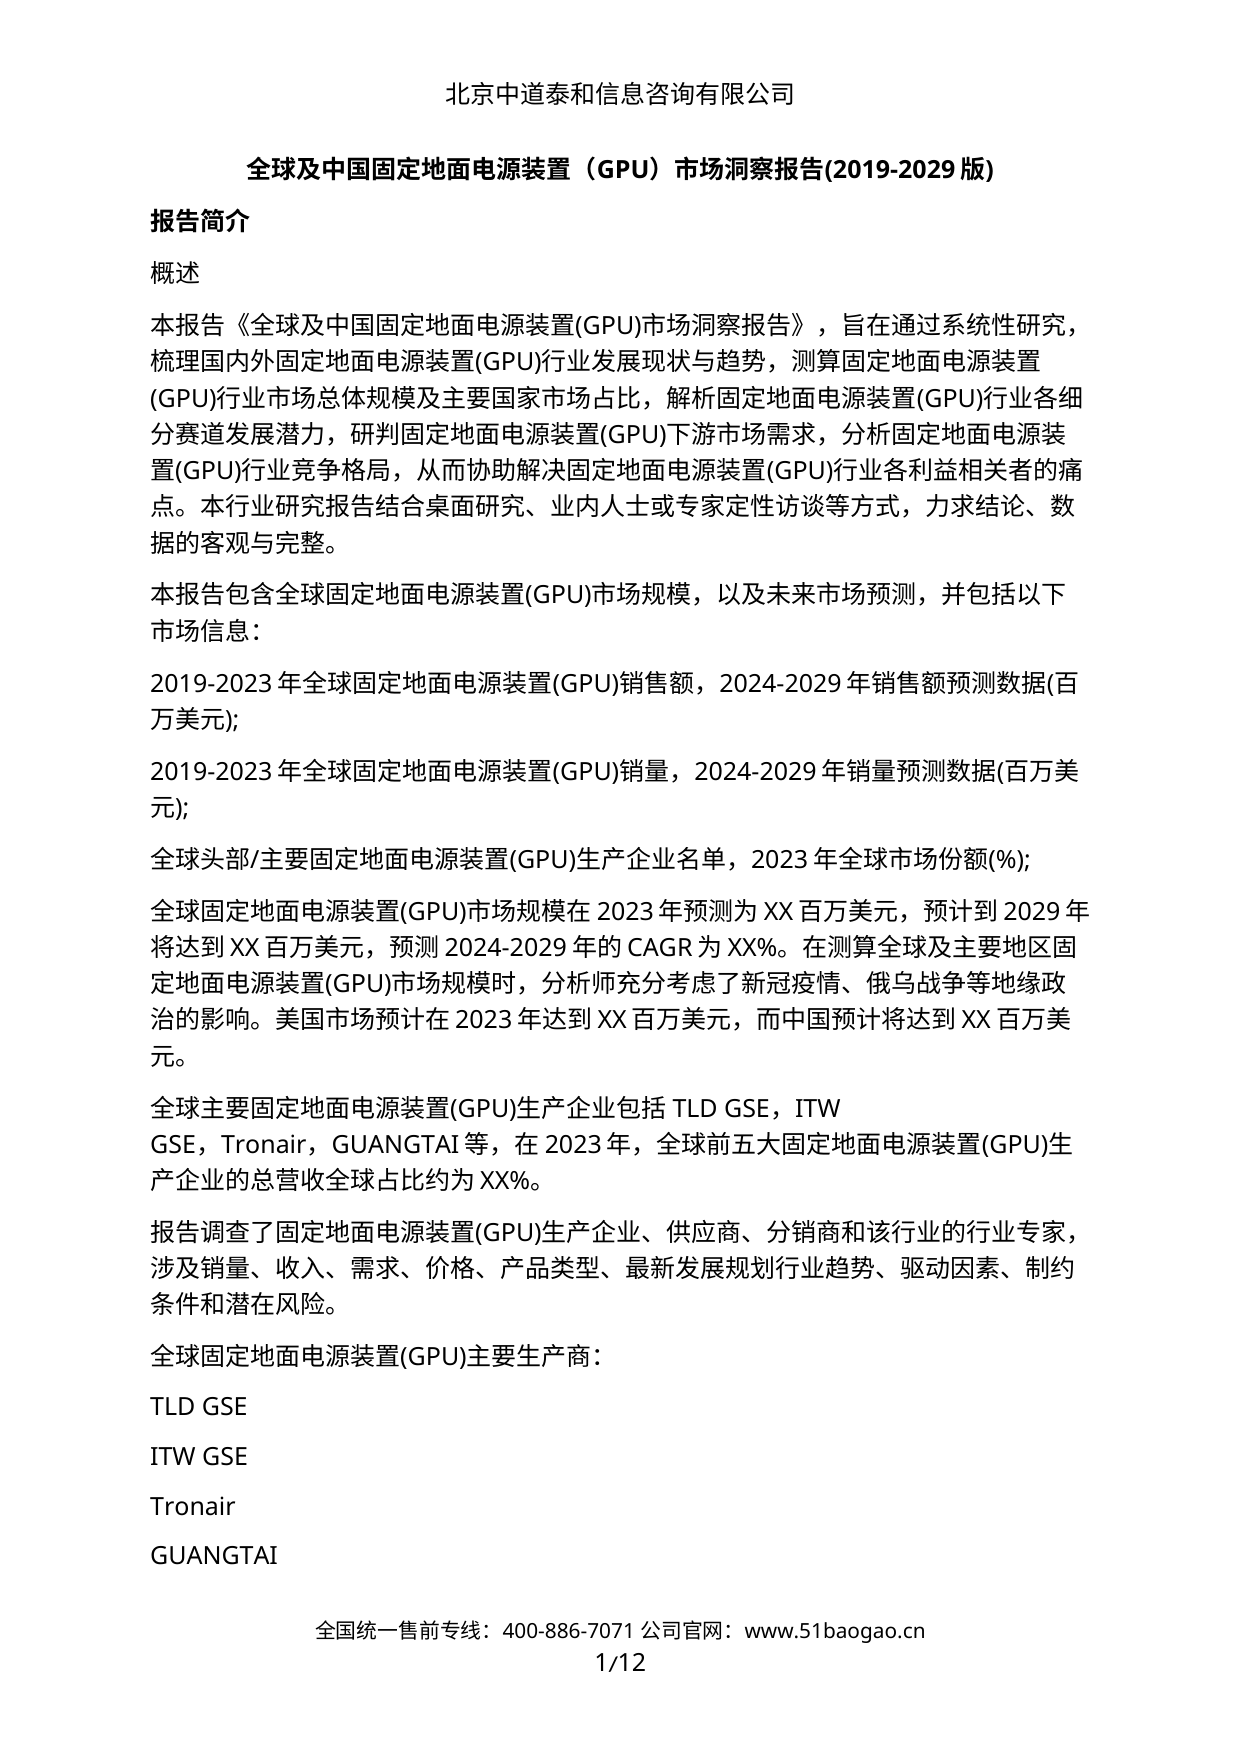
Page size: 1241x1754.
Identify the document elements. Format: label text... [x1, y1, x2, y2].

text 本报告包含全球固定地面电源装置(GPU)市场规模，以及未来市场预测，并包括以下市场信息： [150, 575, 1090, 647]
text Tronair [150, 1488, 1090, 1522]
text 概述 [150, 254, 1090, 290]
text 全球固定地面电源装置(GPU)市场规模在2023年预测为XX百万美元，预计到2029年将达到XX百万美元，预测2024-2029年的CAGR为XX%。在测算全球及主要地区固定地面电源装置(GPU)市场规模时，分析师充分考虑了新冠疫情、俄乌战争等地缘政治的影响。美国市场预计在2023年达到XX百万美元，而中国预计将达到XX百万美元。 [150, 891, 1090, 1072]
text 全球固定地面电源装置(GPU)主要生产商： [150, 1337, 1090, 1373]
text 本报告《全球及中国固定地面电源装置(GPU)市场洞察报告》，旨在通过系统性研究，梳理国内外固定地面电源装置(GPU)行业发展现状与趋势，测算固定地面电源装置(GPU)行业市场总体规模及主要国家市场占比，解析固定地面电源装置(GPU)行业各细分赛道发展潜力，研判固定地面电源装置(GPU)下游市场需求，分析固定地面电源装置(GPU)行业竞争格局，从而协助解决固定地面电源装置(GPU)行业各利益相关者的痛点。本行业研究报告结合桌面研究、业内人士或专家定性访谈等方式，力求结论、数据的客观与完整。 [150, 306, 1090, 559]
text 报告调查了固定地面电源装置(GPU)生产企业、供应商、分销商和该行业的行业专家，涉及销量、收入、需求、价格、产品类型、最新发展规划行业趋势、驱动因素、制约条件和潜在风险。 [150, 1212, 1090, 1321]
text 报告简介 [150, 202, 1090, 238]
text ITW GSE [150, 1438, 1090, 1472]
text 全球主要固定地面电源装置(GPU)生产企业包括 TLD GSE，ITW GSE，Tronair，GUANGTAI等，在2023年，全球前五大固定地面电源装置(GPU)生产企业的总营收全球占比约为XX%。 [150, 1088, 1090, 1197]
text 2019-2023年全球固定地面电源装置(GPU)销售额，2024-2029年销售额预测数据(百万美元); [150, 663, 1090, 736]
text 全球及中国固定地面电源装置（GPU）市场洞察报告(2019-2029版) [150, 150, 1090, 186]
text 2019-2023年全球固定地面电源装置(GPU)销量，2024-2029年销量预测数据(百万美元); [150, 751, 1090, 824]
text 全球头部/主要固定地面电源装置(GPU)生产企业名单，2023年全球市场份额(%); [150, 839, 1090, 876]
text GUANGTAI [150, 1538, 1090, 1572]
text TLD GSE [150, 1389, 1090, 1423]
